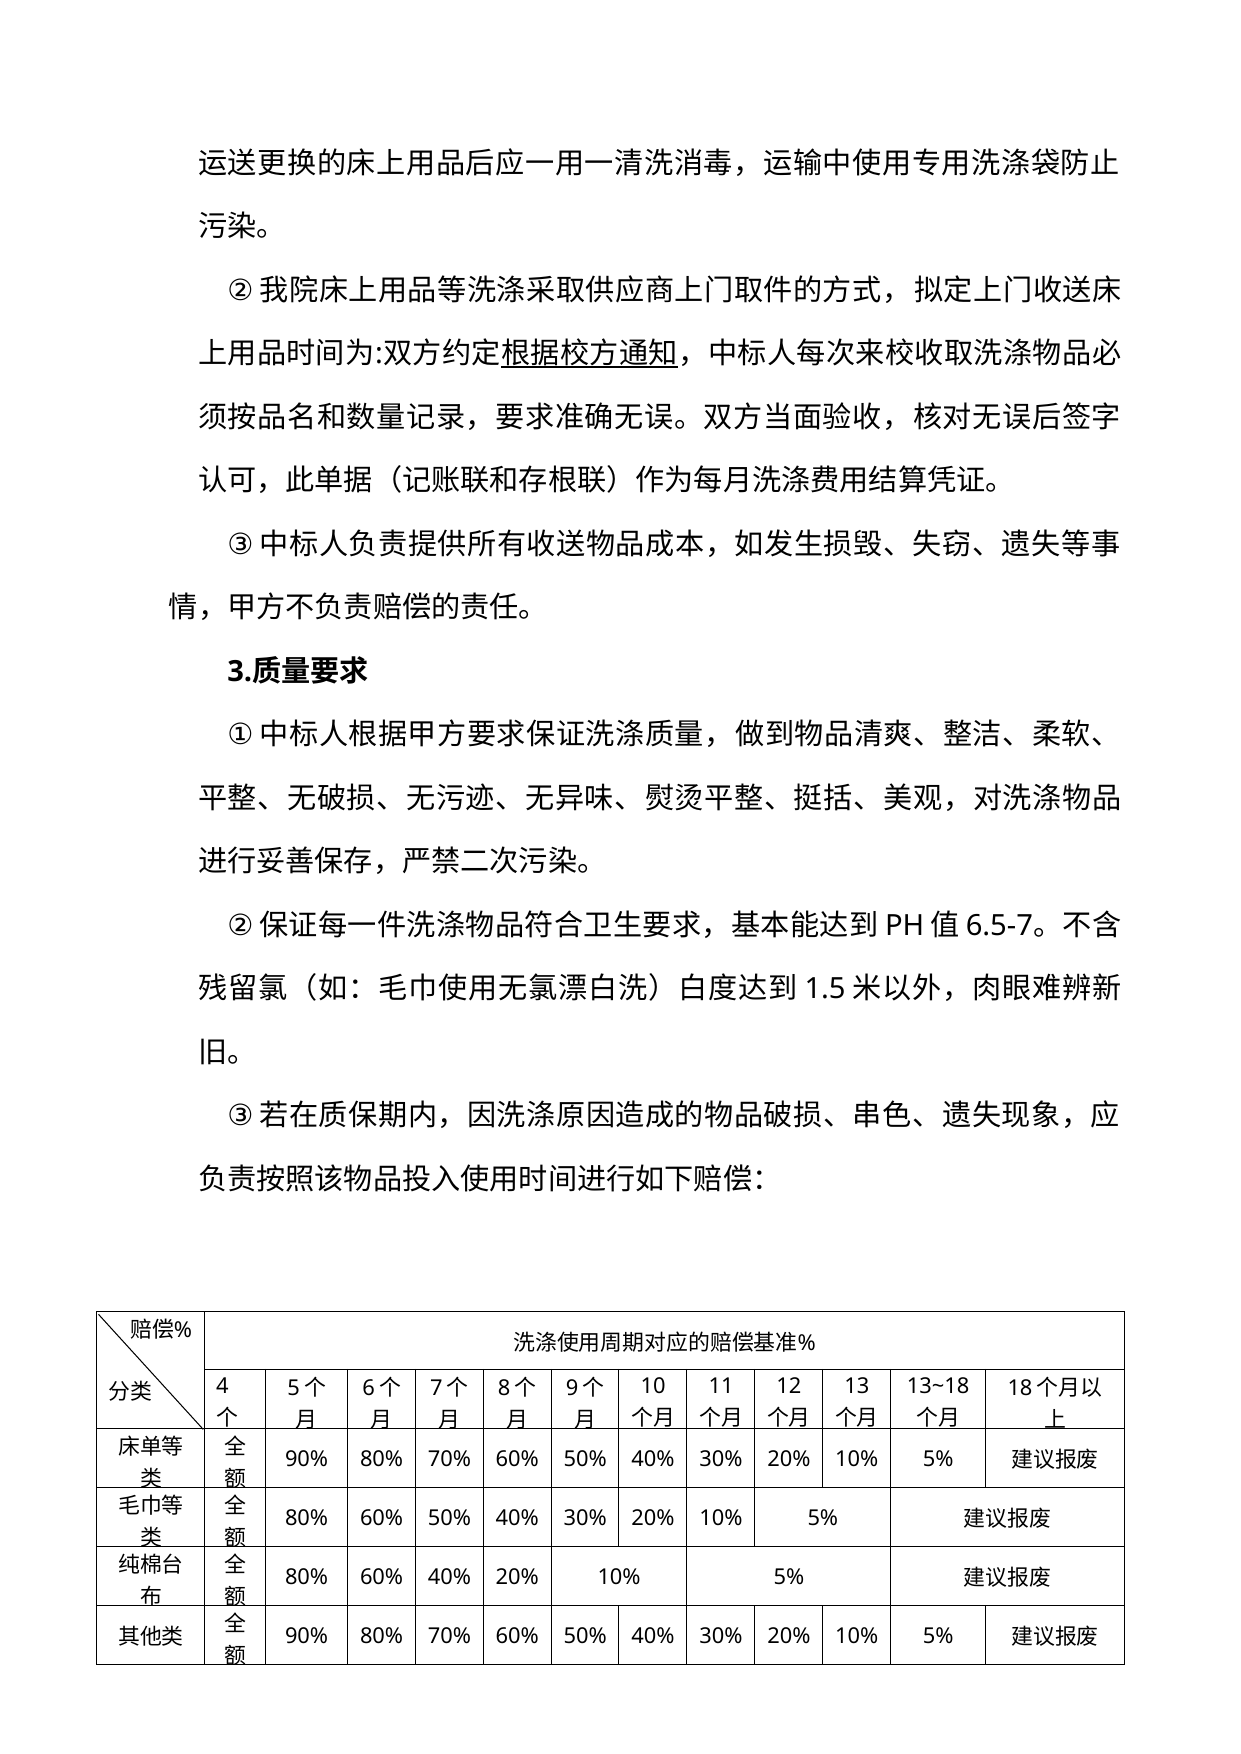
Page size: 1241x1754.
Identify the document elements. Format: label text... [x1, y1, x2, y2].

table_cell 10% [552, 1547, 686, 1605]
table_cell 40% [619, 1606, 686, 1664]
table_cell 40% [619, 1429, 686, 1487]
table_cell 毛巾等类 [97, 1488, 204, 1546]
table_cell 全额 [205, 1488, 265, 1546]
table_header 洗涤使用周期对应的赔偿基准% [205, 1312, 1124, 1369]
table_cell 80% [348, 1429, 415, 1487]
table_cell 90% [266, 1429, 347, 1487]
table_cell 20% [755, 1606, 822, 1664]
table_cell 6个月 [348, 1370, 415, 1428]
table_cell 床单等类 [97, 1429, 204, 1487]
table_cell 60% [484, 1606, 551, 1664]
table_cell 建议报废 [986, 1606, 1124, 1664]
table_cell 5个月 [266, 1370, 347, 1428]
table_cell 建议报废 [986, 1429, 1124, 1487]
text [198, 139, 1121, 245]
table_cell 80% [266, 1488, 347, 1546]
table_cell 其他类 [97, 1606, 204, 1664]
table_cell 全额 [205, 1606, 265, 1664]
table_cell 7个月 [416, 1370, 483, 1428]
text ③若在质保期内，因洗涤原因造成的物品破损、串色、遗失现象，应负责按照该物品投入使用时间进行如下赔偿： [198, 1092, 1121, 1198]
table_cell 60% [348, 1488, 415, 1546]
table_cell 5% [755, 1488, 890, 1546]
table_cell 30% [687, 1606, 754, 1664]
table_cell 70% [416, 1429, 483, 1487]
table_cell 10% [823, 1429, 890, 1487]
table_cell 10个月 [619, 1370, 686, 1428]
table_cell 10% [823, 1606, 890, 1664]
table_cell 50% [552, 1606, 618, 1664]
table_cell 建议报废 [891, 1547, 1124, 1605]
table_cell 60% [484, 1429, 551, 1487]
text ③中标人负责提供所有收送物品成本，如发生损毁、失窃、遗失等事情，甲方不负责赔偿的责任。 [169, 520, 1121, 626]
table_cell 8个月 [484, 1370, 551, 1428]
table_header 赔偿% 分类 [97, 1312, 204, 1428]
table_cell 30% [552, 1488, 618, 1546]
table_cell 60% [348, 1547, 415, 1605]
table_cell 全额 [205, 1547, 265, 1605]
table_cell 50% [552, 1429, 618, 1487]
table_cell 4个月内 [205, 1370, 265, 1428]
table_cell 10% [687, 1488, 754, 1546]
text 3.质量要求 [198, 647, 1121, 690]
table_cell 20% [755, 1429, 822, 1487]
table_cell 30% [687, 1429, 754, 1487]
table_cell 18个月以上 [986, 1370, 1124, 1428]
table_cell 40% [484, 1488, 551, 1546]
table_cell 80% [348, 1606, 415, 1664]
table_cell 20% [484, 1547, 551, 1605]
table_cell 13~18个月 [891, 1370, 985, 1428]
table_cell 5% [891, 1429, 985, 1487]
table_cell 50% [416, 1488, 483, 1546]
table_cell 12个月 [755, 1370, 822, 1428]
table_cell 80% [266, 1547, 347, 1605]
table_cell 9个月 [552, 1370, 618, 1428]
table_cell 5% [891, 1606, 985, 1664]
table_cell 20% [619, 1488, 686, 1546]
table_cell 全额 [205, 1429, 265, 1487]
table_cell 建议报废 [891, 1488, 1124, 1546]
table_cell 90% [266, 1606, 347, 1664]
text ①中标人根据甲方要求保证洗涤质量，做到物品清爽、整洁、柔软、平整、无破损、无污迹、无异味、熨烫平整、挺括、美观，对洗涤物品进行妥善保存，严禁二次污染。 [198, 711, 1121, 880]
table_cell 70% [416, 1606, 483, 1664]
table_cell 纯棉台布 [97, 1547, 204, 1605]
table_cell 5% [687, 1547, 890, 1605]
table_cell 13个月 [823, 1370, 890, 1428]
text ②保证每一件洗涤物品符合卫生要求，基本能达到PH值6.5-7。不含残留氯（如：毛巾使用无氯漂白洗）白度达到1.5米以外，肉眼难辨新旧。 [198, 901, 1121, 1071]
table_cell 11个月 [687, 1370, 754, 1428]
table_cell 40% [416, 1547, 483, 1605]
text ②我院床上用品等洗涤采取供应商上门取件的方式，拟定上门收送床上用品时间为:双方约定根据校方通知，中标人每次来校收取洗涤物品必须按品名和数量记录，要求准确无误。双方当面验收，核对无误后签字认可，此单据（记账联和存根联）作为每月洗涤费用结算凭证。 [198, 266, 1121, 499]
